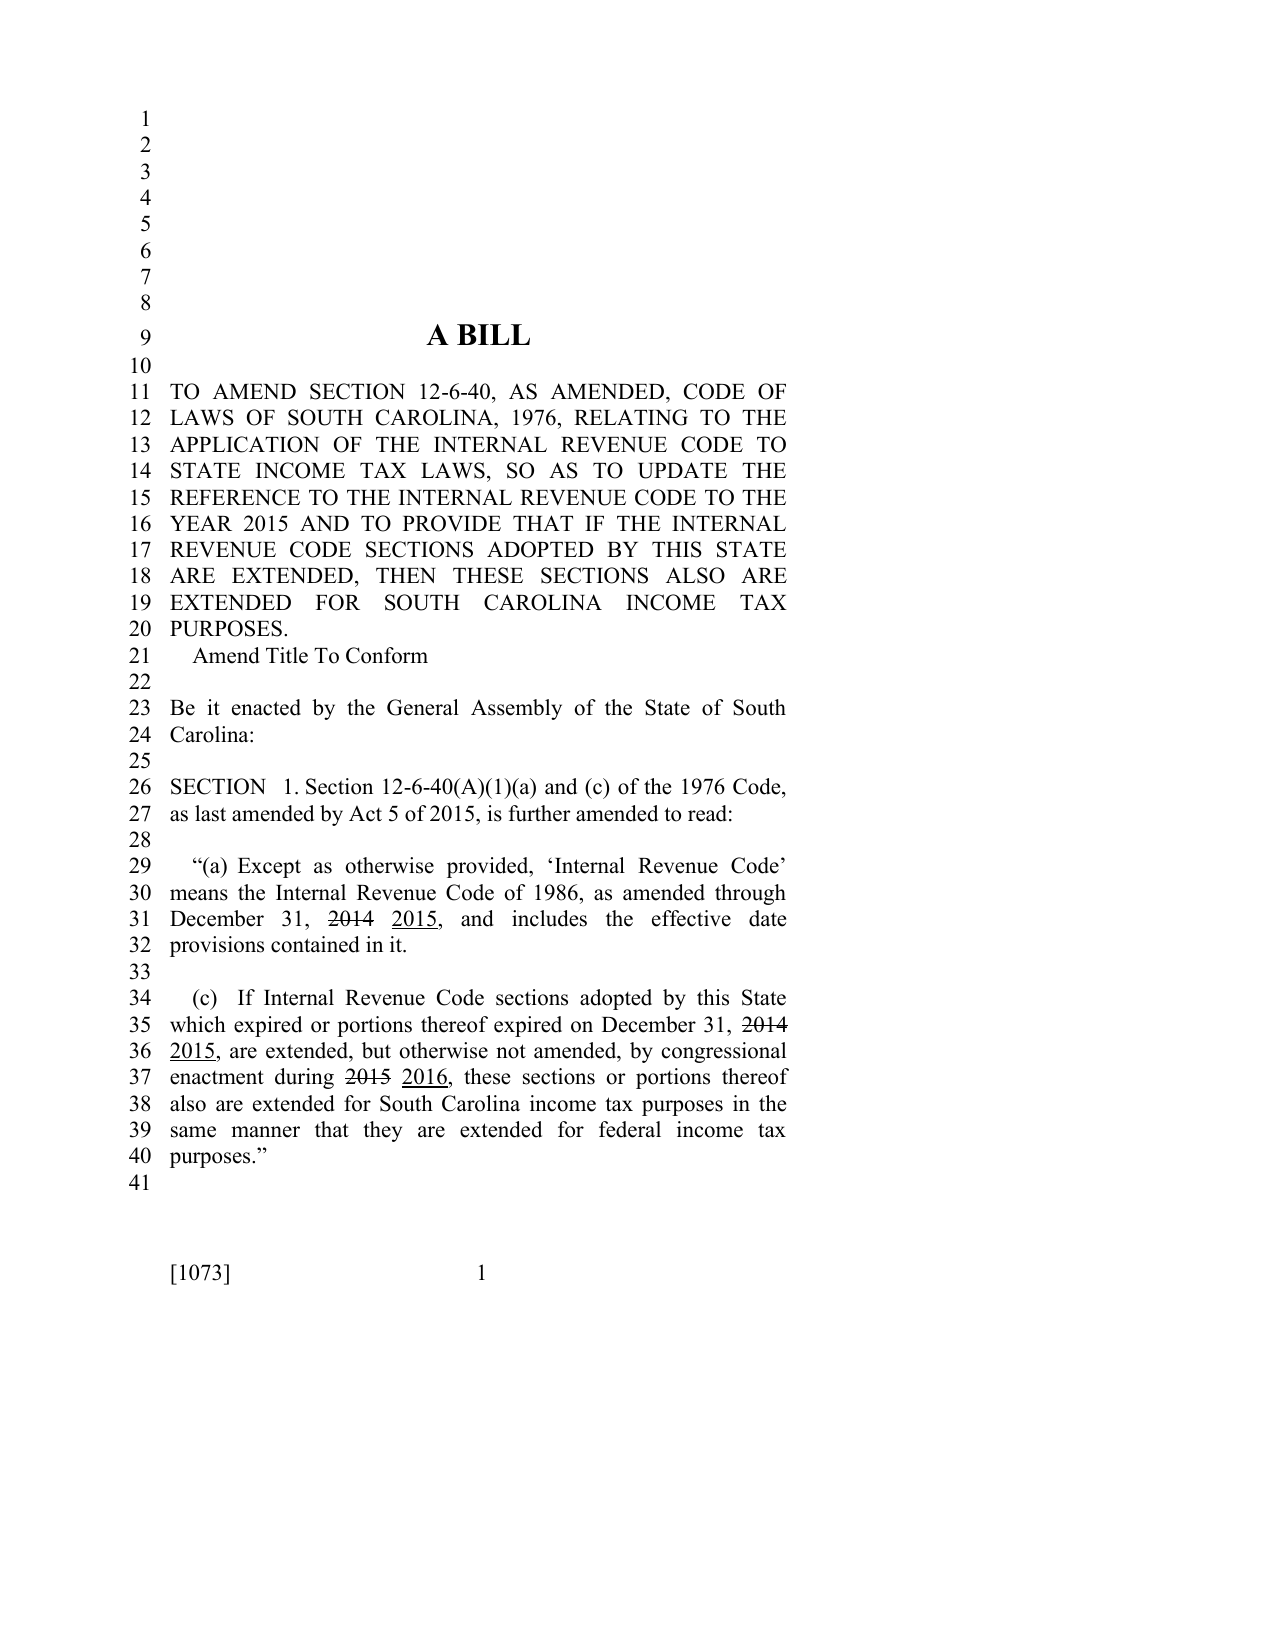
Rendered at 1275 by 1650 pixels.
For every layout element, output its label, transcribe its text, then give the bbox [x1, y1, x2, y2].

text “(a) Except as otherwise provided, ‘Internal Revenue Code’ means the Internal Revenue Code of 1986, as amended through December 31, 2014 2015, and includes the effective date provisions contained in it. [169, 852, 787, 958]
text A BILL [169, 316, 787, 352]
text (c) If Internal Revenue Code sections adopted by this State which expired or portions thereof expired on December 31, 2014 2015, are extended, but otherwise not amended, by congressional enactment during 2015 2016, these sections or portions thereof also are extended for South Carolina income tax purposes in the same manner that they are extended for federal income tax purposes.” [169, 984, 787, 1169]
text SECTION 1. Section 12-6-40(A)(1)(a) and (c) of the 1976 Code, as last amended by Act 5 of 2015, is further amended to read: [169, 773, 787, 826]
text TO AMEND SECTION 12-6-40, AS AMENDED, CODE OF LAWS OF SOUTH CAROLINA, 1976, RELATING TO THE APPLICATION OF THE INTERNAL REVENUE CODE TO STATE INCOME TAX LAWS, SO AS TO UPDATE THE REFERENCE TO THE INTERNAL REVENUE CODE TO THE YEAR 2015 AND TO PROVIDE THAT IF THE INTERNAL REVENUE CODE SECTIONS ADOPTED BY THIS STATE ARE EXTENDED, THEN THESE SECTIONS ALSO ARE EXTENDED FOR SOUTH CAROLINA INCOME TAX PURPOSES. [169, 378, 787, 642]
text Be it enacted by the General Assembly of the State of South Carolina: [169, 694, 787, 747]
text Amend Title To Conform [169, 642, 787, 668]
